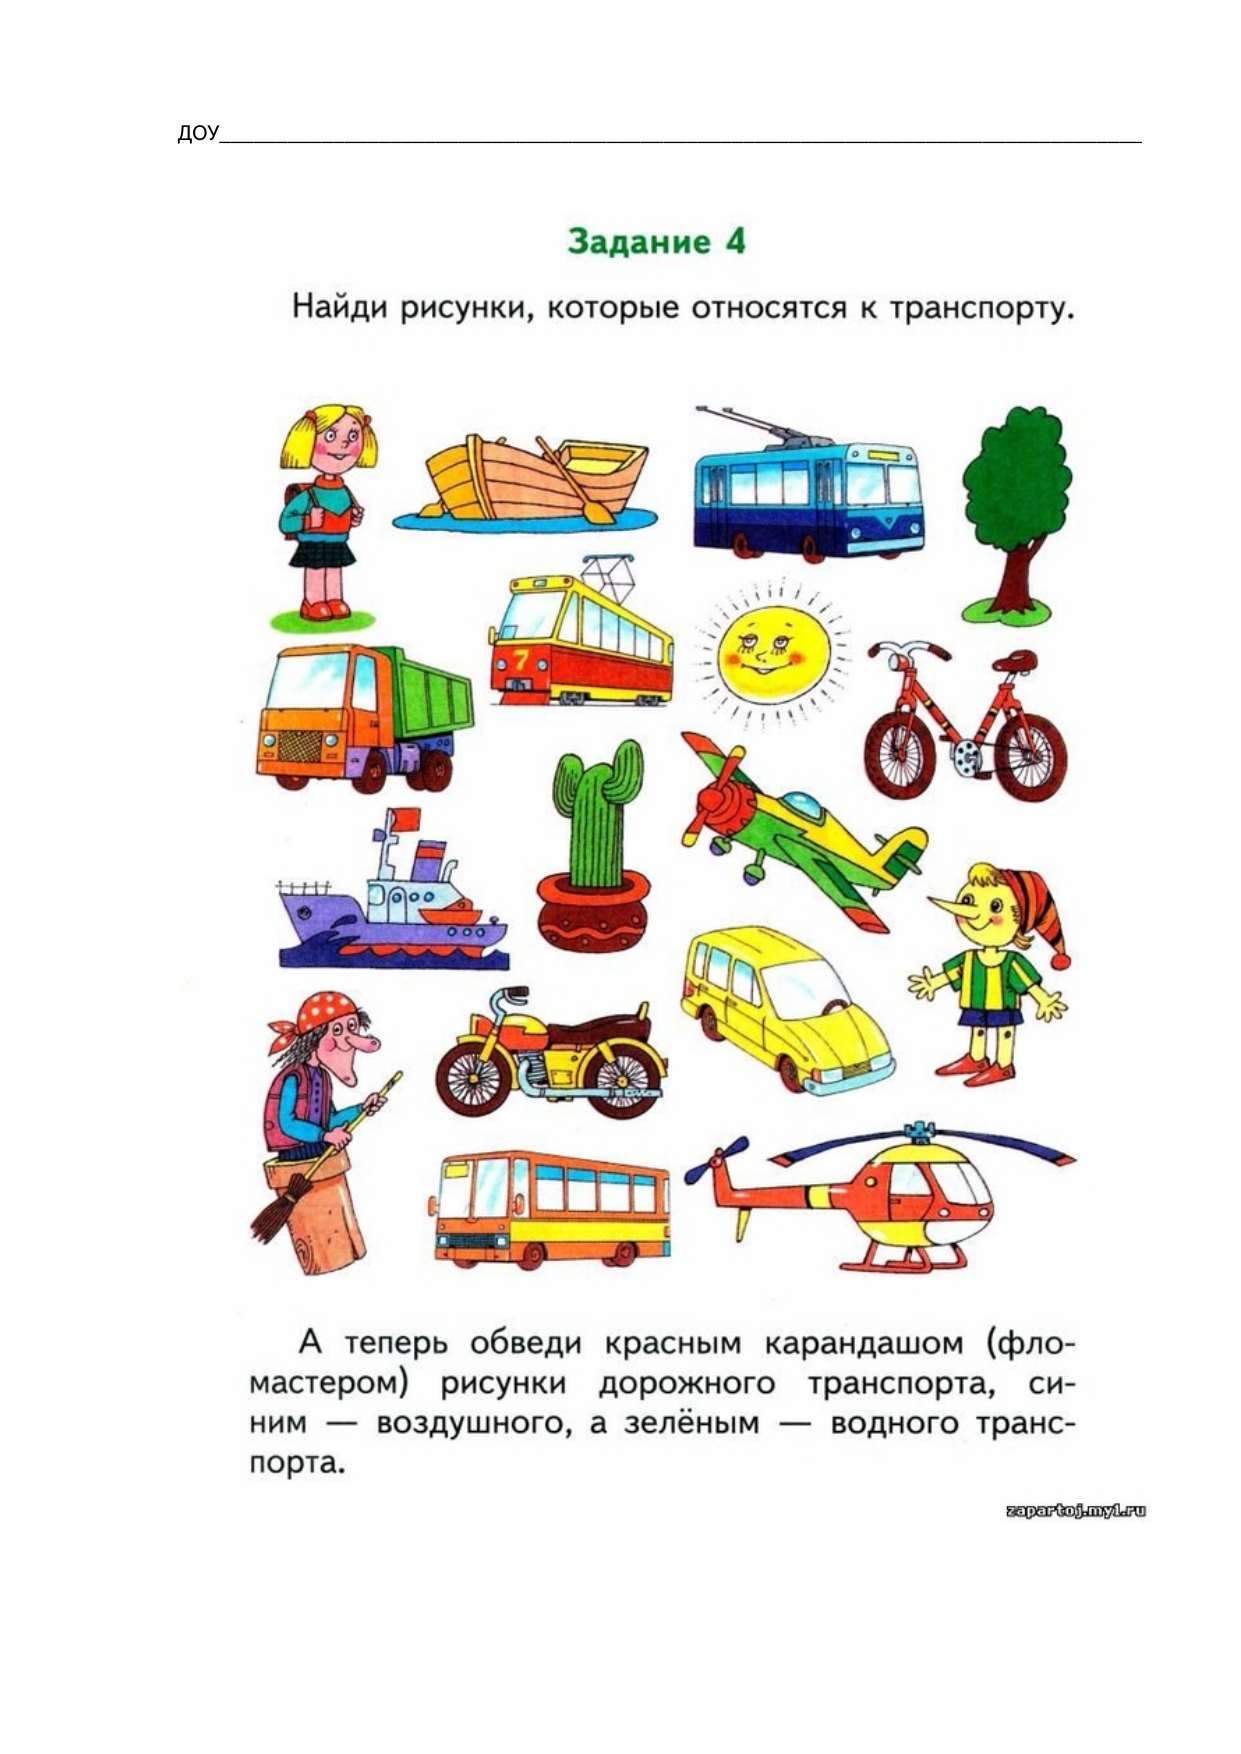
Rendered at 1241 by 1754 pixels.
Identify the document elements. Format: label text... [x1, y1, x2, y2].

picture [176, 212, 1152, 1523]
text ДОУ_________________________________________________________________________________ [177, 118, 1152, 146]
